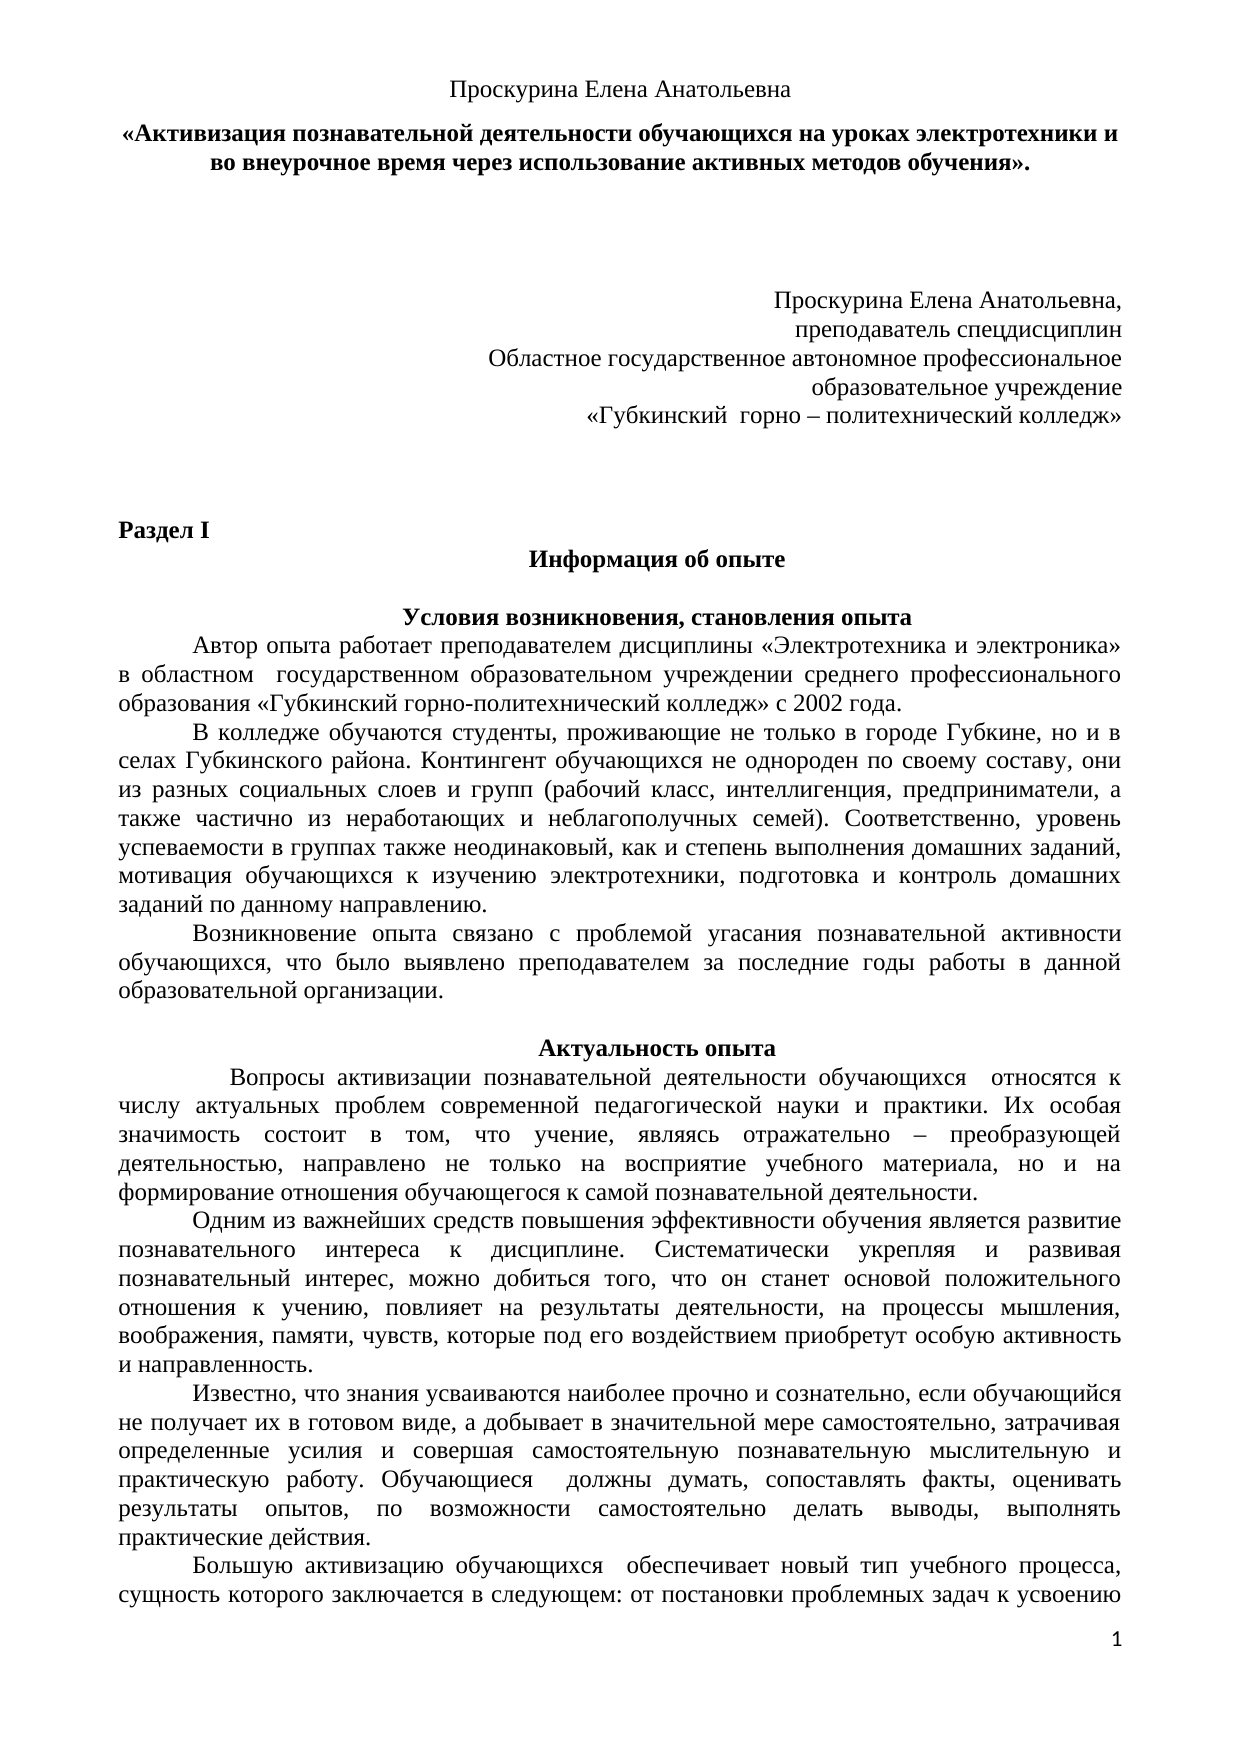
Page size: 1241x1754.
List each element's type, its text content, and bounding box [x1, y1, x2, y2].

text Раздел I [118, 515, 1122, 544]
text Вопросы активизации познавательной деятельности обучающихся относятся к числу актуальных проблем современной педагогической науки и практики. Их особая значимость состоит в том, что учение, являясь отражательно – преобразующей деятельностью, направлено не только на восприятие учебного материала, но и на формирование отношения обучающегося к самой познавательной деятельности. [118, 1062, 1122, 1205]
text Автор опыта работает преподавателем дисциплины «Электротехника и электроника» в областном государственном образовательном учреждении среднего профессионального образования «Губкинский горно-политехнический колледж» с 2002 года. [118, 630, 1122, 717]
text образовательное учреждение [118, 372, 1122, 400]
text Известно, что знания усваиваются наиболее прочно и сознательно, если обучающийся не получает их в готовом виде, а добывает в значительной мере самостоятельно, затрачивая определенные усилия и совершая самостоятельную познавательную мыслительную и практическую работу. Обучающиеся должны думать, сопоставлять факты, оценивать результаты опытов, по возможности самостоятельно делать выводы, выполнять практические действия. [118, 1378, 1122, 1550]
text Актуальность опыта [118, 1033, 1122, 1062]
text Областное государственное автономное профессиональное [118, 343, 1122, 372]
text преподаватель спецдисциплин [118, 314, 1122, 343]
text Проскурина Елена Анатольевна, [118, 285, 1122, 314]
subtitle «Активизация познавательной деятельности обучающихся на уроках электротехники и во внеурочное время через использование активных методов обучения». [118, 118, 1122, 176]
text В колледже обучаются студенты, проживающие не только в городе Губкине, но и в селах Губкинского района. Контингент обучающихся не однороден по своему составу, они из разных социальных слоев и групп (рабочий класс, интеллигенция, предприниматели, а также частично из неработающих и неблагополучных семей). Соответственно, уровень успеваемости в группах также неодинаковый, как и степень выполнения домашних заданий, мотивация обучающихся к изучению электротехники, подготовка и контроль домашних заданий по данному направлению. [118, 717, 1122, 918]
text «Губкинский горно – политехнический колледж» [118, 400, 1122, 429]
text Возникновение опыта связано с проблемой угасания познавательной активности обучающихся, что было выявлено преподавателем за последние годы работы в данной образовательной организации. [118, 918, 1122, 1004]
text Одним из важнейших средств повышения эффективности обучения является развитие познавательного интереса к дисциплине. Систематически укрепляя и развивая познавательный интерес, можно добиться того, что он станет основой положительного отношения к учению, повлияет на результаты деятельности, на процессы мышления, воображения, памяти, чувств, которые под его воздействием приобретут особую активность и направленность. [118, 1205, 1122, 1378]
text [118, 1550, 1122, 1608]
text Информация об опыте [118, 544, 1122, 573]
text Условия возникновения, становления опыта [118, 602, 1122, 630]
